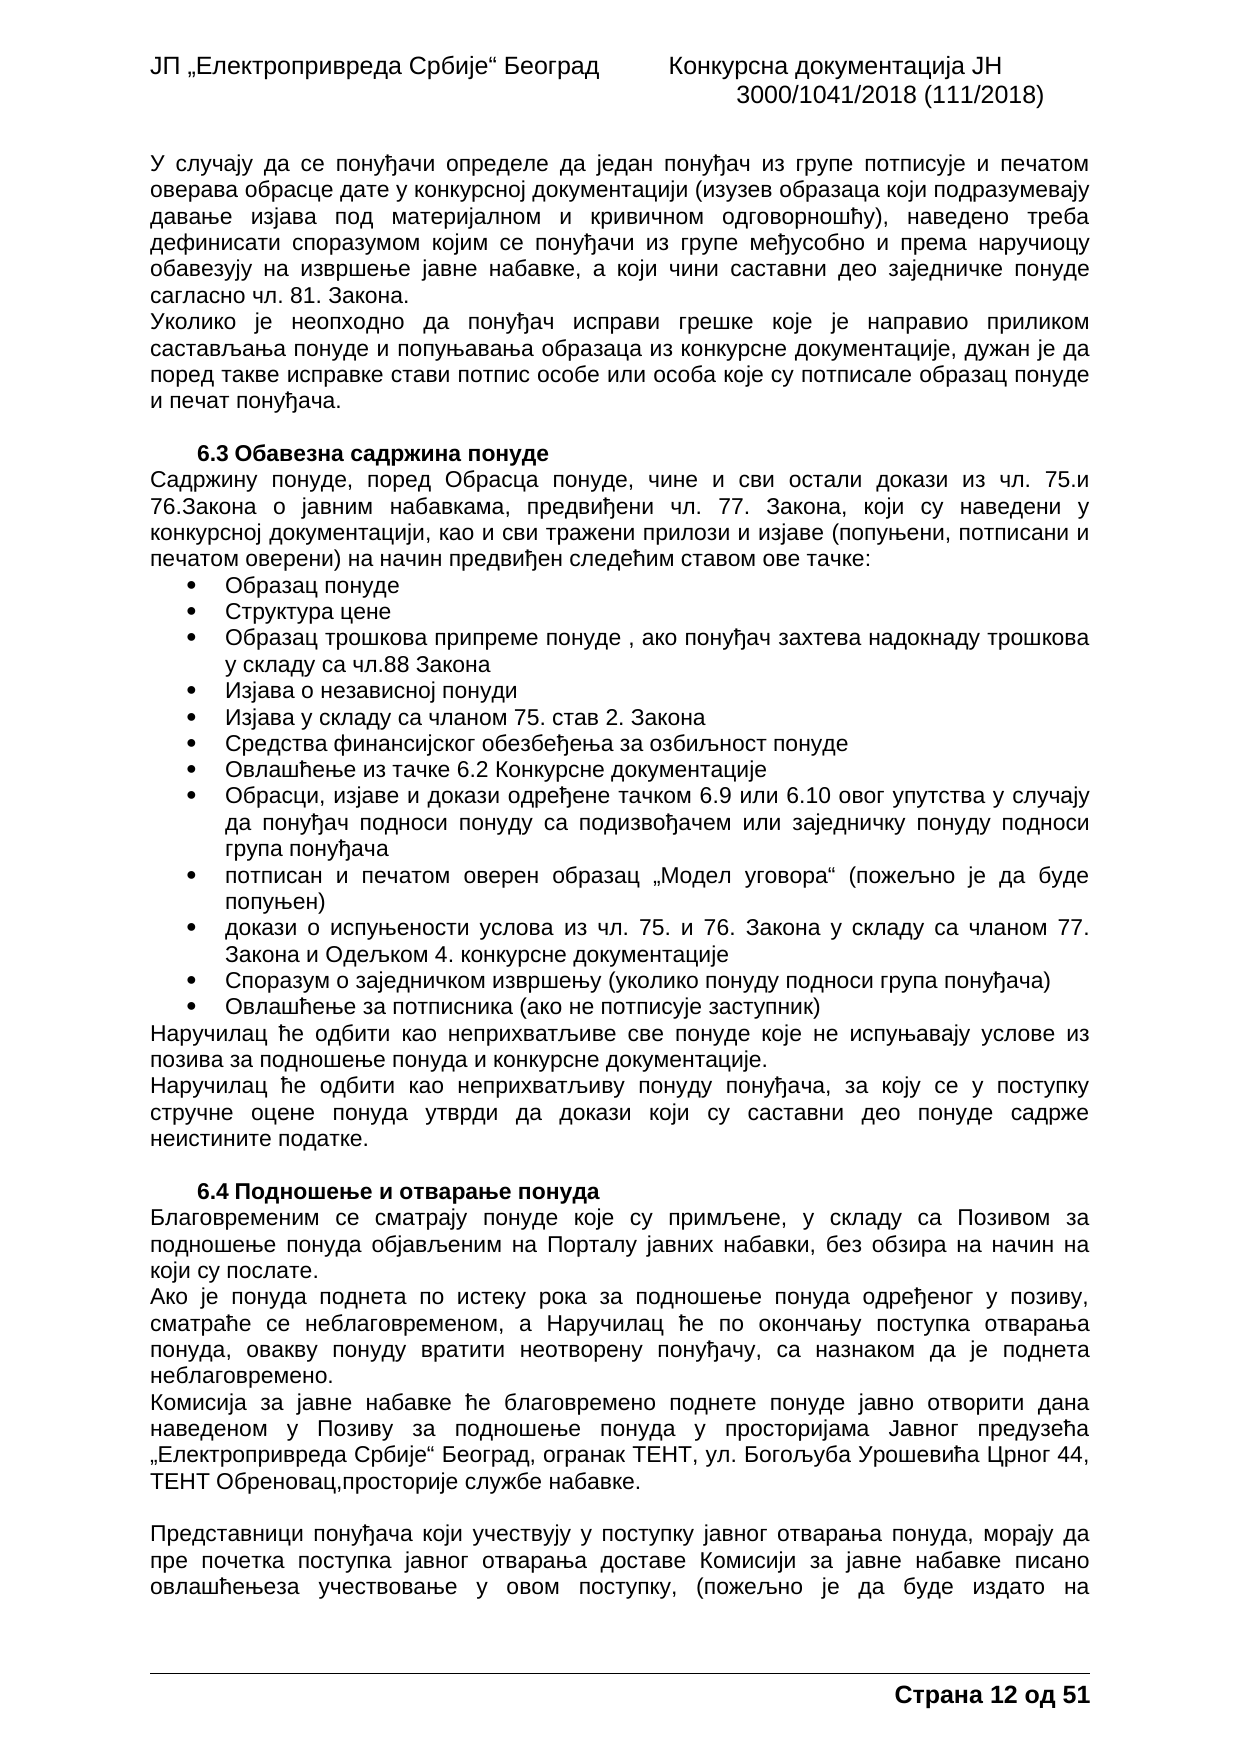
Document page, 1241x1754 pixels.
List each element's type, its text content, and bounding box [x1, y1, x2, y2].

text Благовременим се сматрају понуде које су примљене, у складу са Позивом за подношење понуда објављеним на Порталу јавних набавки, без обзира на начин на који су послате. [150, 1204, 1090, 1283]
text Средства финансијског обезбеђења за озбиљност понуде [187, 730, 1090, 756]
text Ако је понуда поднета по истеку рока за подношење понуда одређеног у позиву, сматраће се неблаговременом, а Наручилац ће по окончању поступка отварања понуда, овакву понуду вратити неотворену понуђачу, са назнаком да је поднета неблаговремено. [150, 1283, 1090, 1389]
text Уколико је неопходно да понуђач исправи грешке које је направио приликом састављања понуде и попуњавања образаца из конкурсне документације, дужан је да поред такве исправке стави потпис особе или особа које су потписале образац понуде и печат понуђача. [150, 308, 1090, 413]
text Наручилац ће одбити као неприхватљиве све понуде које не испуњавају услове из позива за подношење понуда и конкурсне документације. [150, 1020, 1090, 1072]
text Изјава у складу са чланом 75. став 2. Закона [187, 703, 1090, 730]
text Овлашћење из тачке 6.2 Конкурсне документације [187, 756, 1090, 782]
text потписан и печатом оверен образац „Модел уговора“ (пожељно је да буде попуњен) [187, 862, 1090, 914]
list Подношење и отварање понуда [197, 1178, 1090, 1204]
text Образац понуде [187, 572, 1090, 598]
text Образац трошкова припреме понуде , ако понуђач захтева надокнаду трошкова у складу са чл.88 Закона [187, 624, 1090, 677]
text Изјава о независној понуди [187, 677, 1090, 703]
text Комисија за јавне набавке ће благовремено поднете понуде јавно отворити дана наведеном у Позиву за подношење понуда у просторијама Јавног предузећа „Електропривреда Србије“ Београд, огранак ТЕНТ, ул. Богољуба Урошевића Црног 44, ТЕНТ Обреновац,просторије службе набавке. [150, 1389, 1090, 1494]
text Обрасци, изјаве и докази одређене тачком 6.9 или 6.10 овог упутства у случају да понуђач подноси понуду са подизвођачем или заједничку понуду подноси група понуђача [187, 782, 1090, 862]
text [150, 1520, 1090, 1599]
text Наручилац ће одбити као неприхватљиву понуду понуђача, за коју се у поступку стручне оцене понуда утврди да докази који су саставни део понуде садрже неистините податке. [150, 1072, 1090, 1151]
text докази о испуњености услова из чл. 75. и 76. Закона у складу са чланом 77. Закона и Одељком 4. конкурсне документације [187, 914, 1090, 967]
text Овлашћење за потписника (ако не потписује заступник) [187, 993, 1090, 1020]
text Структура цене [187, 598, 1090, 624]
text У случају да се понуђачи определе да један понуђач из групе потписује и печатом оверава обрасце дате у конкурсној документацији (изузев образаца који подразумевају давање изјава под материјалном и кривичном одговорношћу), наведено треба дефинисати споразумом којим се понуђачи из групе међусобно и према наручиоцу обавезују на извршење јавне набавке, а који чини саставни део заједничке понуде сагласно чл. 81. Закона. [150, 150, 1090, 308]
text Садржину понуде, поред Обрасца понуде, чине и сви остали докази из чл. 75.и 76.Закона о јавним набавкама, предвиђени чл. 77. Закона, који су наведени у конкурсној документацији, као и сви тражени прилози и изјаве (попуњени, потписани и печатом оверени) на начин предвиђен следећим ставом ове тачке: [150, 466, 1090, 572]
text Споразум о заједничком извршењу (уколико понуду подноси група понуђача) [187, 967, 1090, 993]
list Обавезна садржина понуде [197, 440, 1090, 466]
